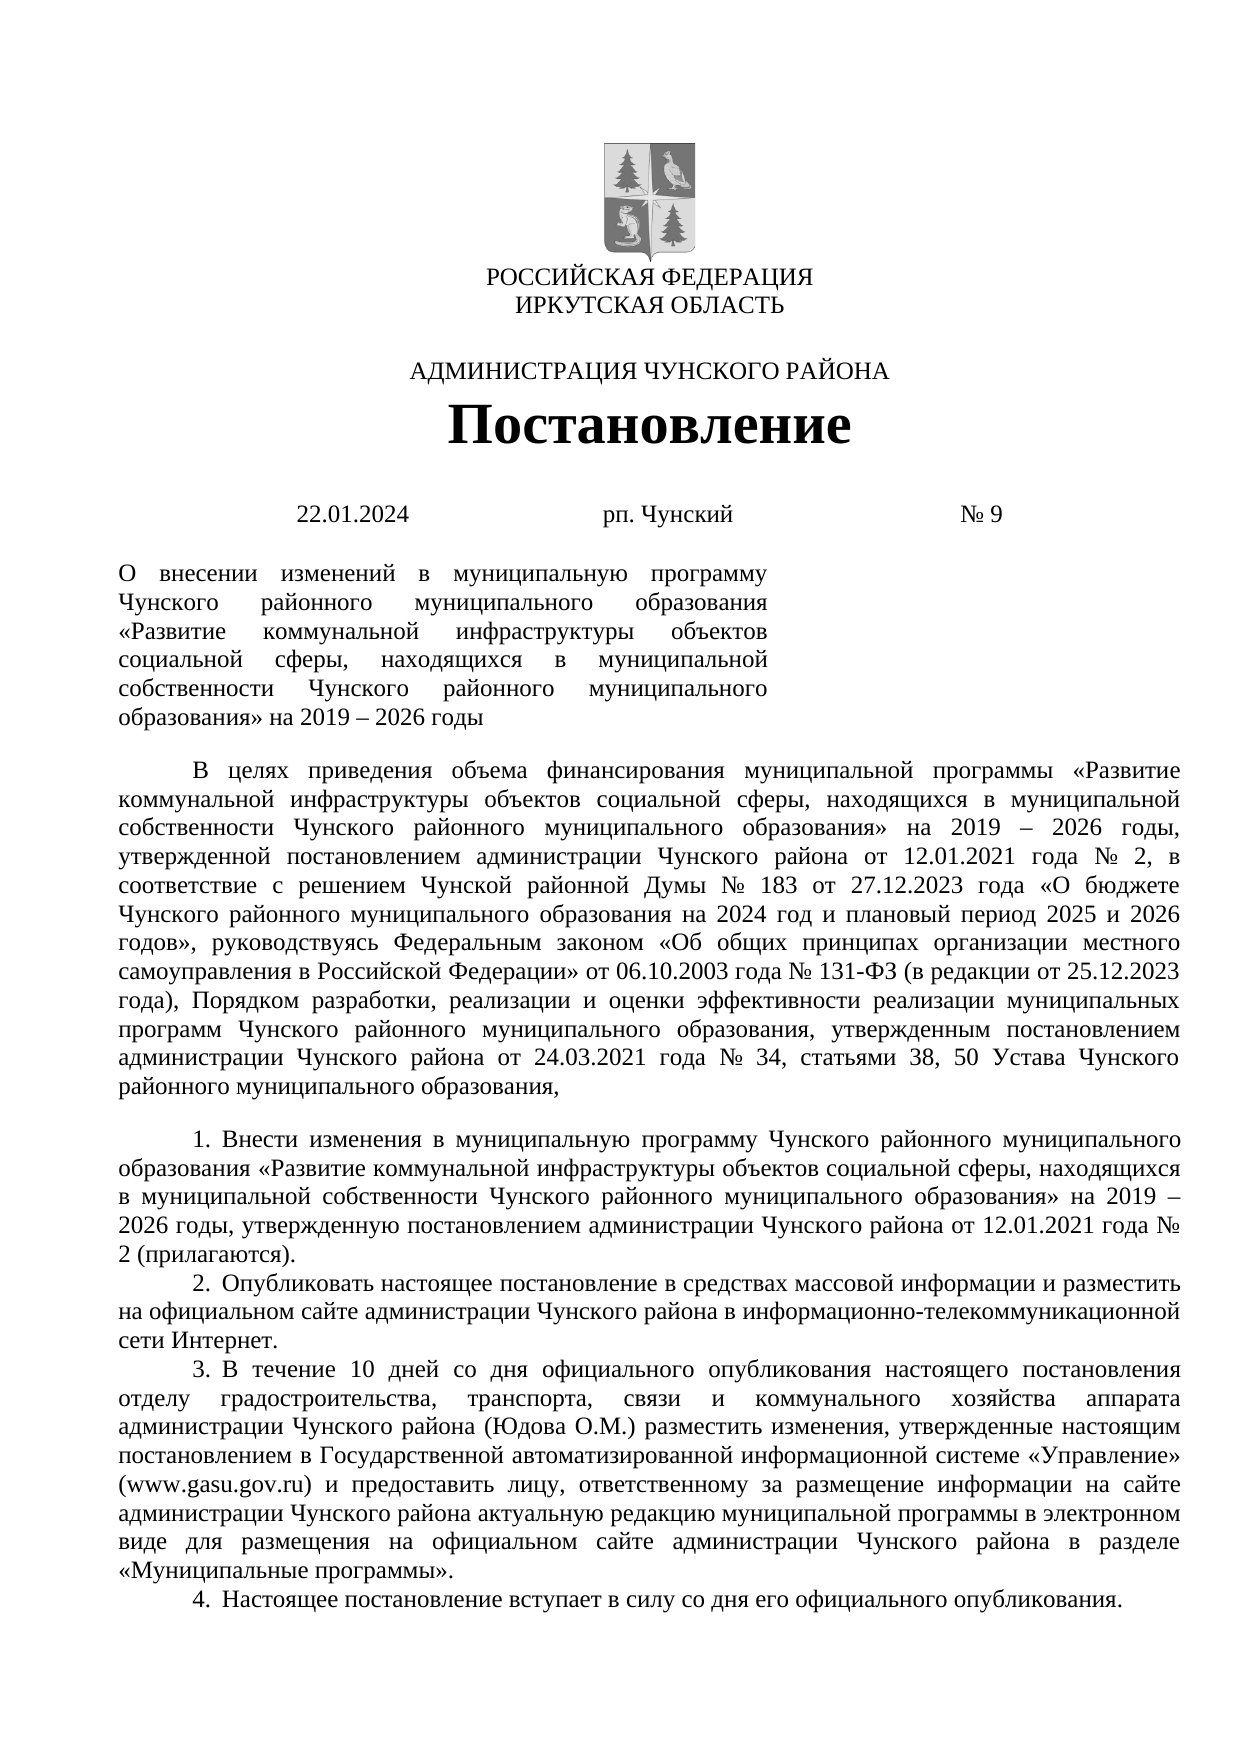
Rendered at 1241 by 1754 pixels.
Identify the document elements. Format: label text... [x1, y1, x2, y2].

text 22.01.2024 рп. Чунский № 9 [118, 499, 1181, 528]
text РОССИЙСКАЯ ФЕДЕРАЦИЯ [118, 262, 1181, 291]
text Постановление [118, 389, 1181, 456]
list В течение 10 дней со дня официального опубликования настоящего постановления отделу градостроительства, транспорта, связи и коммунального хозяйства аппарата администрации Чунского района (Юдова О.М.) разместить изменения, утвержденные настоящим постановлением в Государственной автоматизированной информационной системе «Управление» (www.gasu.gov.ru) и предоставить лицу, ответственному за размещение информации на сайте администрации Чунского района актуальную редакцию муниципальной программы в электронном виде для размещения на официальном сайте администрации Чунского района в разделе «Муниципальные программы». [118, 1354, 1181, 1584]
list Внести изменения в муниципальную программу Чунского районного муниципального образования «Развитие коммунальной инфраструктуры объектов социальной сферы, находящихся в муниципальной собственности Чунского районного муниципального образования» на 2019 – 2026 годы, утвержденную постановлением администрации Чунского района от 12.01.2021 года № 2 (прилагаются). [118, 1124, 1181, 1268]
text О внесении изменений в муниципальную программу Чунского районного муниципального образования «Развитие коммунальной инфраструктуры объектов социальной сферы, находящихся в муниципальной собственности Чунского районного муниципального образования» на 2019 – 2026 годы [118, 558, 768, 731]
text В целях приведения объема финансирования муниципальной программы «Развитие коммунальной инфраструктуры объектов социальной сферы, находящихся в муниципальной собственности Чунского районного муниципального образования» на 2019 – 2026 годы, утвержденной постановлением администрации Чунского района от 12.01.2021 года № 2, в соответствие с решением Чунской районной Думы № 183 от 27.12.2023 года «О бюджете Чунского районного муниципального образования на 2024 год и плановый период 2025 и 2026 годов», руководствуясь Федеральным законом «Об общих принципах организации местного самоуправления в Российской Федерации» от 06.10.2003 года № 131-ФЗ (в редакции от 25.12.2023 года), Порядком разработки, реализации и оценки эффективности реализации муниципальных программ Чунского районного муниципального образования, утвержденным постановлением администрации Чунского района от 24.03.2021 года № 34, статьями 38, 50 Устава Чунского районного муниципального образования, [118, 755, 1181, 1100]
text АДМИНИСТРАЦИЯ ЧУНСКОГО РАЙОНА [118, 356, 1181, 384]
list Настоящее постановление вступает в силу со дня его официального опубликования. [118, 1584, 1181, 1613]
text ИРКУТСКАЯ ОБЛАСТЬ [118, 291, 1181, 319]
list Опубликовать настоящее постановление в средствах массовой информации и разместить на официальном сайте администрации Чунского района в информационно-телекоммуникационной сети Интернет. [118, 1268, 1181, 1354]
